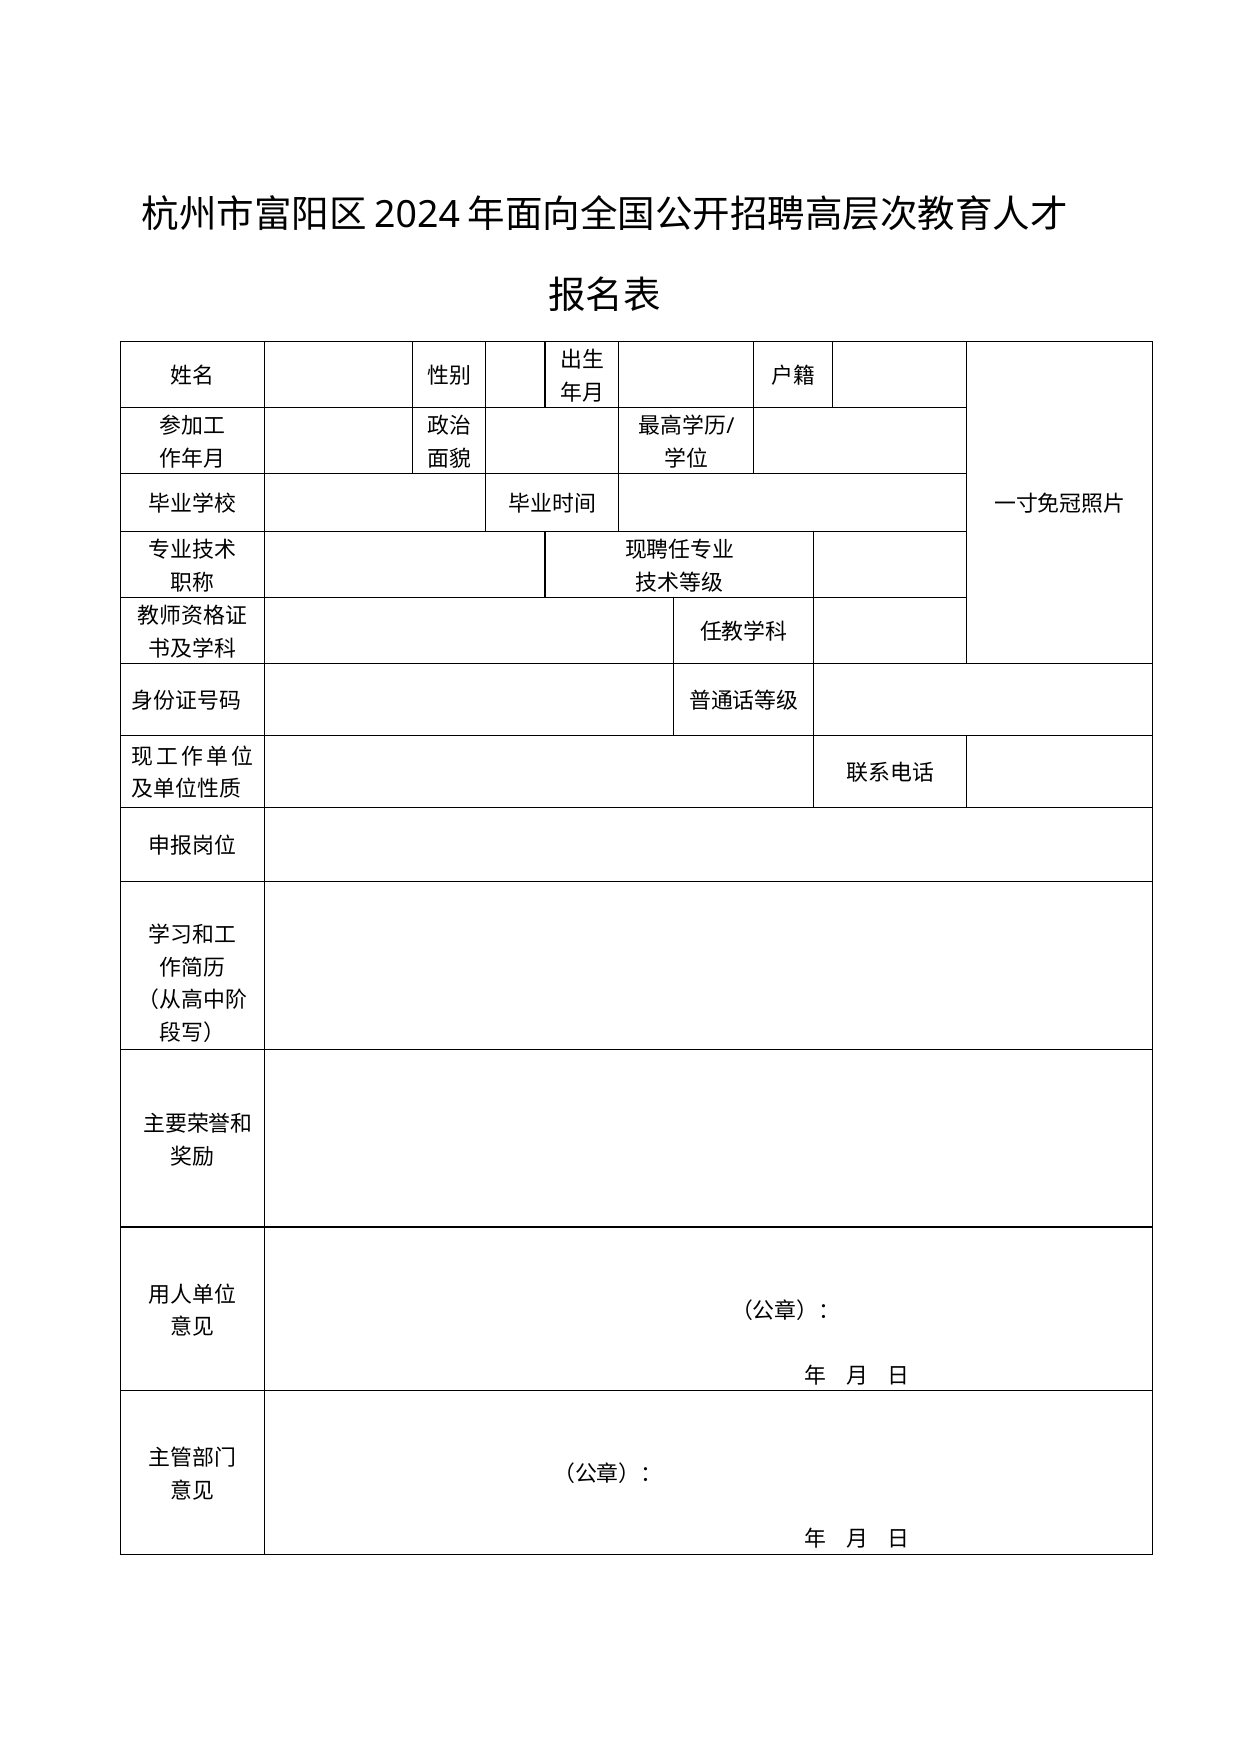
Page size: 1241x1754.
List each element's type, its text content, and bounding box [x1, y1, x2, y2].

table_cell [265, 474, 485, 531]
table_cell 政治面貌 [413, 408, 485, 473]
table_cell [265, 598, 673, 663]
table_cell [814, 598, 966, 663]
table_header [486, 342, 544, 407]
table_cell 毕业学校 [121, 474, 264, 531]
table_cell [265, 808, 1152, 881]
table_cell 普通话等级 [674, 664, 813, 734]
table_cell [967, 736, 1152, 807]
table_cell [814, 532, 966, 597]
table_header [619, 342, 753, 407]
table_cell [265, 664, 673, 734]
text 杭州市富阳区2024年面向全国公开招聘高层次教育人才 [123, 178, 1085, 243]
table_cell [265, 736, 813, 807]
table_header 姓名 [121, 342, 264, 407]
table_cell 专业技术 职称 [121, 532, 264, 597]
table_cell 毕业时间 [486, 474, 618, 531]
table_cell [265, 408, 412, 473]
table_header 出生 年月 [546, 342, 618, 407]
table_header [265, 342, 412, 407]
table_cell [265, 882, 1152, 1049]
table_cell （公章）： 年 月 日 [265, 1228, 1152, 1390]
table_cell 联系电话 [814, 736, 966, 807]
table_cell 用人单位 意见 [121, 1228, 264, 1390]
table_cell 申报岗位 [121, 808, 264, 881]
table_header 一寸免冠照片 [967, 342, 1152, 663]
table_header [833, 342, 966, 407]
table_cell 任教学科 [674, 598, 813, 663]
table_cell 主要荣誉和奖励 [121, 1050, 264, 1226]
table_cell [265, 532, 544, 597]
table_header 户籍 [754, 342, 832, 407]
table_cell [814, 664, 1152, 734]
table_cell 教师资格证书及学科 [121, 598, 264, 663]
table_cell [486, 408, 618, 473]
table_cell 现聘任专业 技术等级 [546, 532, 813, 597]
table_cell 现工作单位及单位性质 [121, 736, 264, 807]
table_cell 最高学历/学位 [619, 408, 753, 473]
table_cell 身份证号码 [121, 664, 264, 734]
table_cell [265, 1050, 1152, 1226]
text 报名表 [123, 259, 1085, 324]
table_cell （公章）： 年 月 日 [265, 1391, 1152, 1553]
table_cell 主管部门 意见 [121, 1391, 264, 1553]
table_cell 参加工 作年月 [121, 408, 264, 473]
table_cell 学习和工 作简历 （从高中阶段写） [121, 882, 264, 1049]
table_cell [619, 474, 966, 531]
table_header 性别 [413, 342, 485, 407]
table_cell [754, 408, 966, 473]
